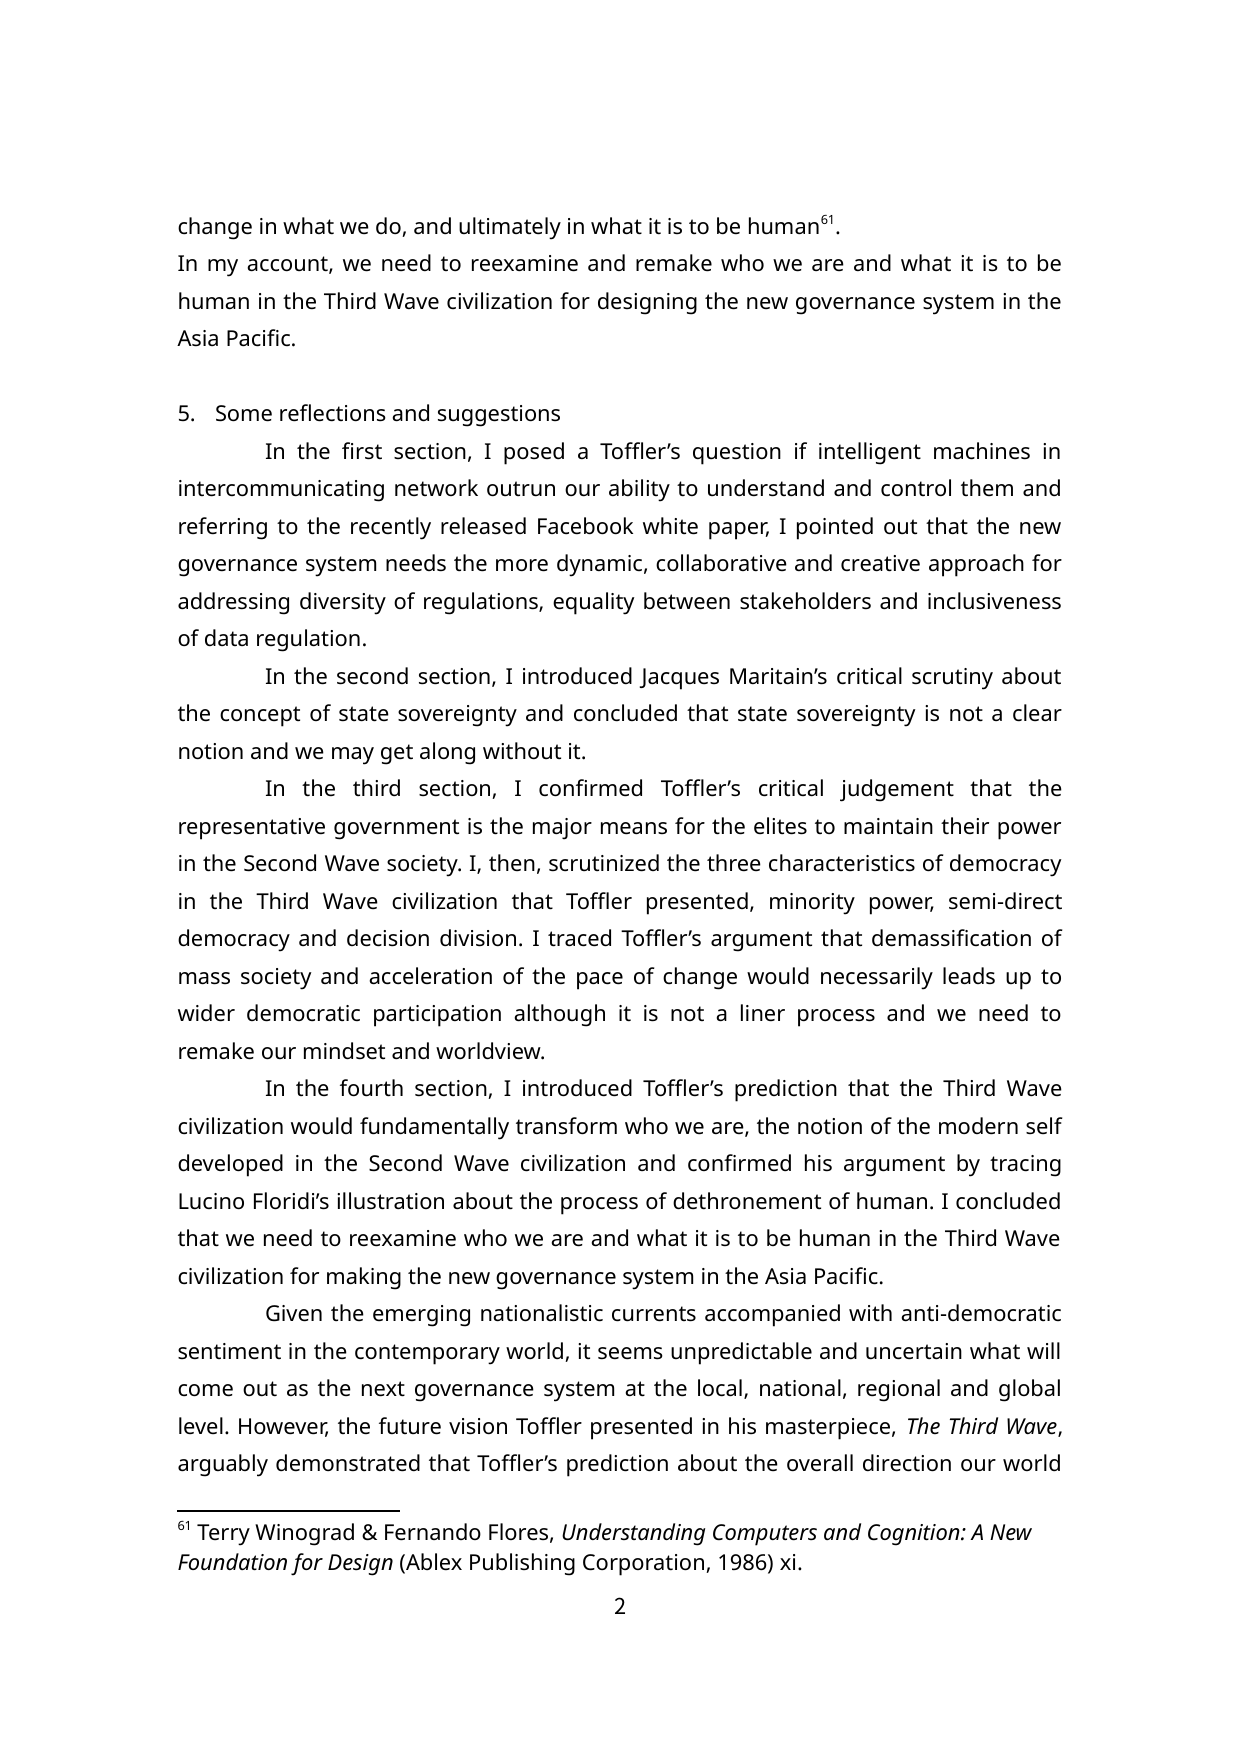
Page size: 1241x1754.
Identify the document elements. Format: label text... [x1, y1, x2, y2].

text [177, 1294, 1063, 1482]
list Some reflections and suggestions [177, 394, 1063, 432]
text In the third section, I confirmed Toffler’s critical judgement that the representative government is the major means for the elites to maintain their power in the Second Wave society. I, then, scrutinized the three characteristics of democracy in the Third Wave civilization that Toffler presented, minority power, semi-direct democracy and decision division. I traced Toffler’s argument that demassification of mass society and acceleration of the pace of change would necessarily leads up to wider democratic participation although it is not a liner process and we need to remake our mindset and worldview. [177, 769, 1063, 1069]
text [177, 207, 1063, 244]
text In the fourth section, I introduced Toffler’s prediction that the Third Wave civilization would fundamentally transform who we are, the notion of the modern self developed in the Second Wave civilization and confirmed his argument by tracing Lucino Floridi’s illustration about the process of dethronement of human. I concluded that we need to reexamine who we are and what it is to be human in the Third Wave civilization for making the new governance system in the Asia Pacific. [177, 1069, 1063, 1294]
text In the second section, I introduced Jacques Maritain’s critical scrutiny about the concept of state sovereignty and concluded that state sovereignty is not a clear notion and we may get along without it. [177, 657, 1063, 769]
text In the first section, I posed a Toffler’s question if intelligent machines in intercommunicating network outrun our ability to understand and control them and referring to the recently released Facebook white paper, I pointed out that the new governance system needs the more dynamic, collaborative and creative approach for addressing diversity of regulations, equality between stakeholders and inclusiveness of data regulation. [177, 432, 1063, 657]
text In my account, we need to reexamine and remake who we are and what it is to be human in the Third Wave civilization for designing the new governance system in the Asia Pacific. [177, 244, 1063, 357]
